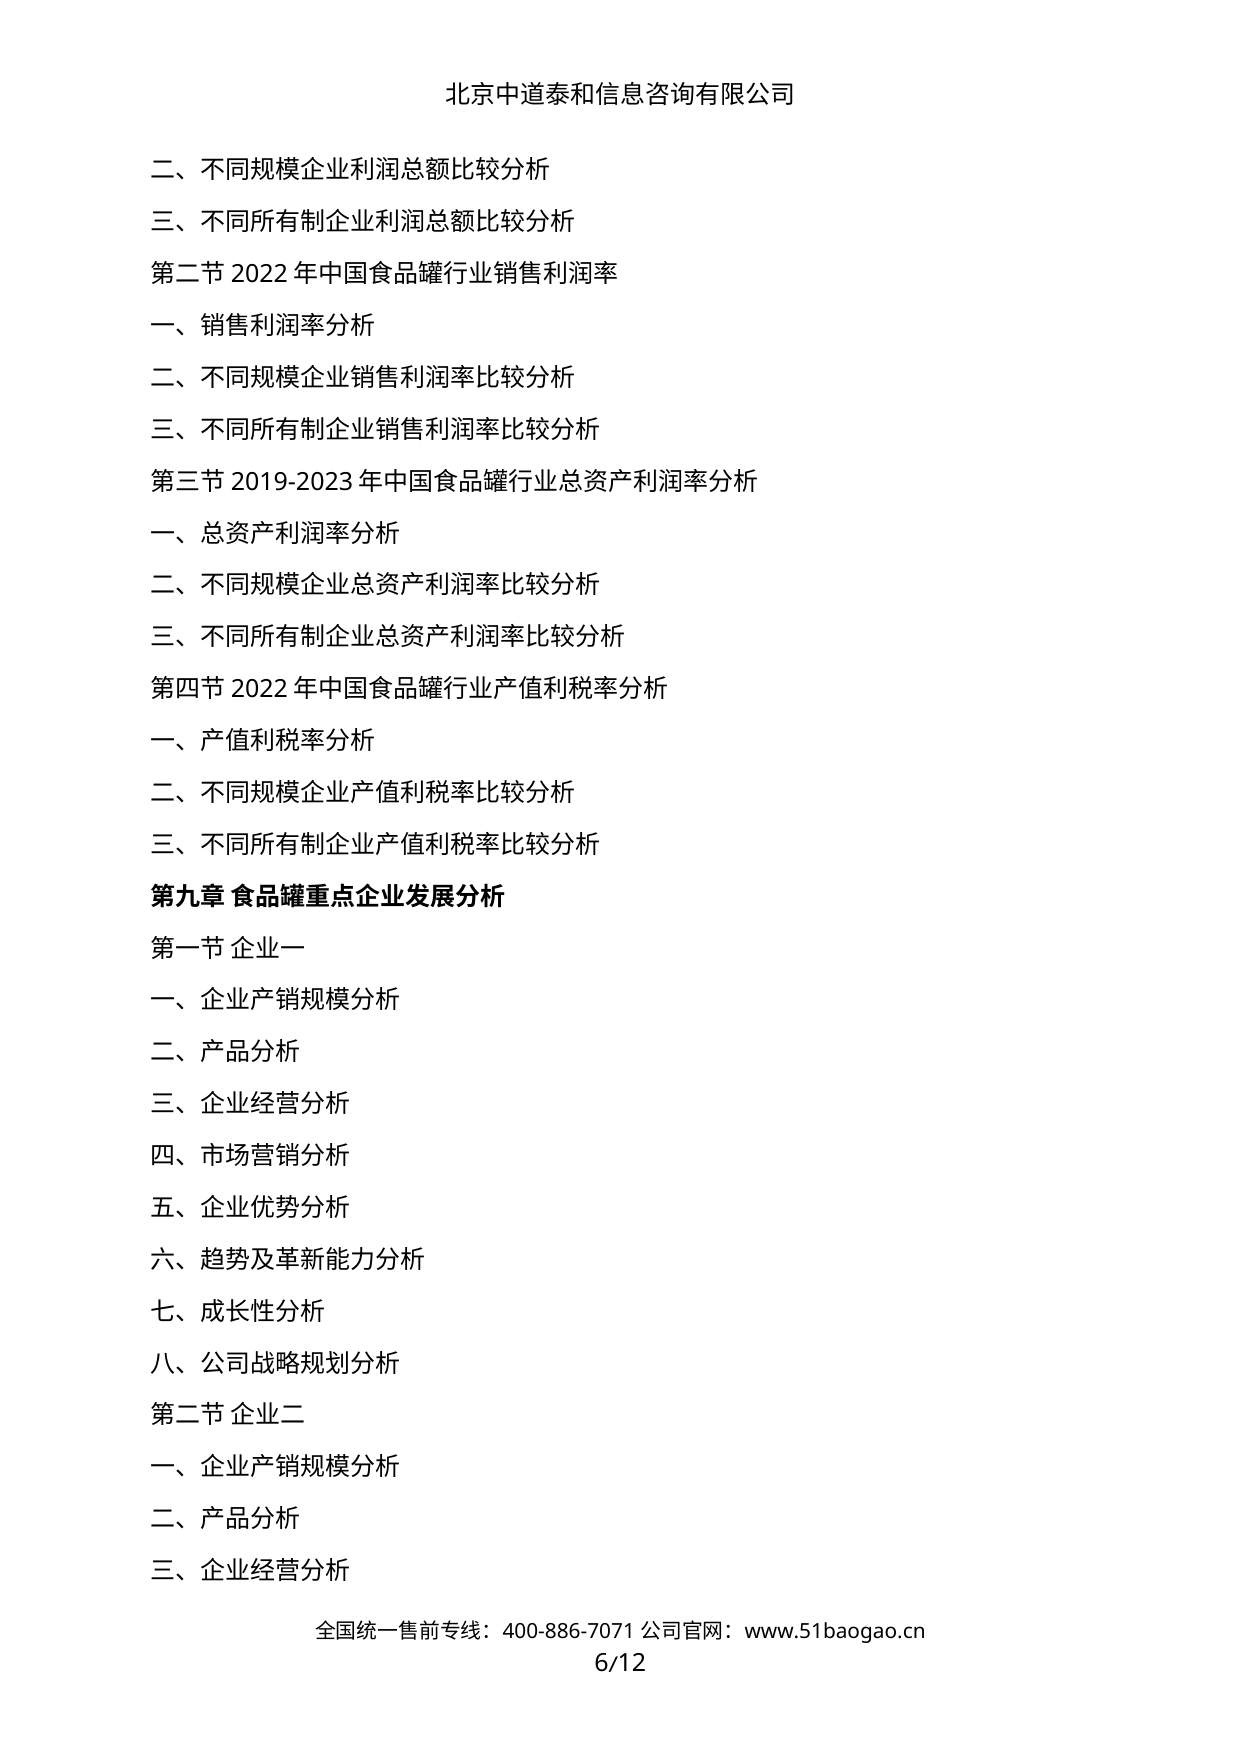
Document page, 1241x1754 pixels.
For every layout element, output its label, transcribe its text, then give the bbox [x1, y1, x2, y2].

text 一、总资产利润率分析 [150, 513, 1090, 549]
text 三、不同所有制企业利润总额比较分析 [150, 202, 1090, 238]
text 一、企业产销规模分析 [150, 980, 1090, 1016]
text 七、成长性分析 [150, 1291, 1090, 1327]
text 五、企业优势分析 [150, 1187, 1090, 1224]
text 三、企业经营分析 [150, 1084, 1090, 1120]
text 第二节 2022年中国食品罐行业销售利润率 [150, 254, 1090, 290]
text 四、市场营销分析 [150, 1136, 1090, 1172]
text 八、公司战略规划分析 [150, 1343, 1090, 1379]
text 二、产品分析 [150, 1499, 1090, 1535]
text 三、企业经营分析 [150, 1551, 1090, 1587]
text 二、不同规模企业产值利税率比较分析 [150, 772, 1090, 809]
text 一、产值利税率分析 [150, 721, 1090, 757]
text 第三节 2019-2023年中国食品罐行业总资产利润率分析 [150, 461, 1090, 497]
text 第二节 企业二 [150, 1395, 1090, 1431]
text 三、不同所有制企业产值利税率比较分析 [150, 824, 1090, 861]
text 二、产品分析 [150, 1032, 1090, 1068]
text 一、销售利润率分析 [150, 306, 1090, 342]
text 第四节 2022年中国食品罐行业产值利税率分析 [150, 669, 1090, 705]
text 二、不同规模企业总资产利润率比较分析 [150, 565, 1090, 601]
text 二、不同规模企业利润总额比较分析 [150, 150, 1090, 186]
text 第一节 企业一 [150, 928, 1090, 964]
text 一、企业产销规模分析 [150, 1447, 1090, 1483]
text 二、不同规模企业销售利润率比较分析 [150, 357, 1090, 394]
text 三、不同所有制企业销售利润率比较分析 [150, 409, 1090, 446]
text 第九章 食品罐重点企业发展分析 [150, 876, 1090, 912]
text 六、趋势及革新能力分析 [150, 1239, 1090, 1276]
text 三、不同所有制企业总资产利润率比较分析 [150, 617, 1090, 653]
